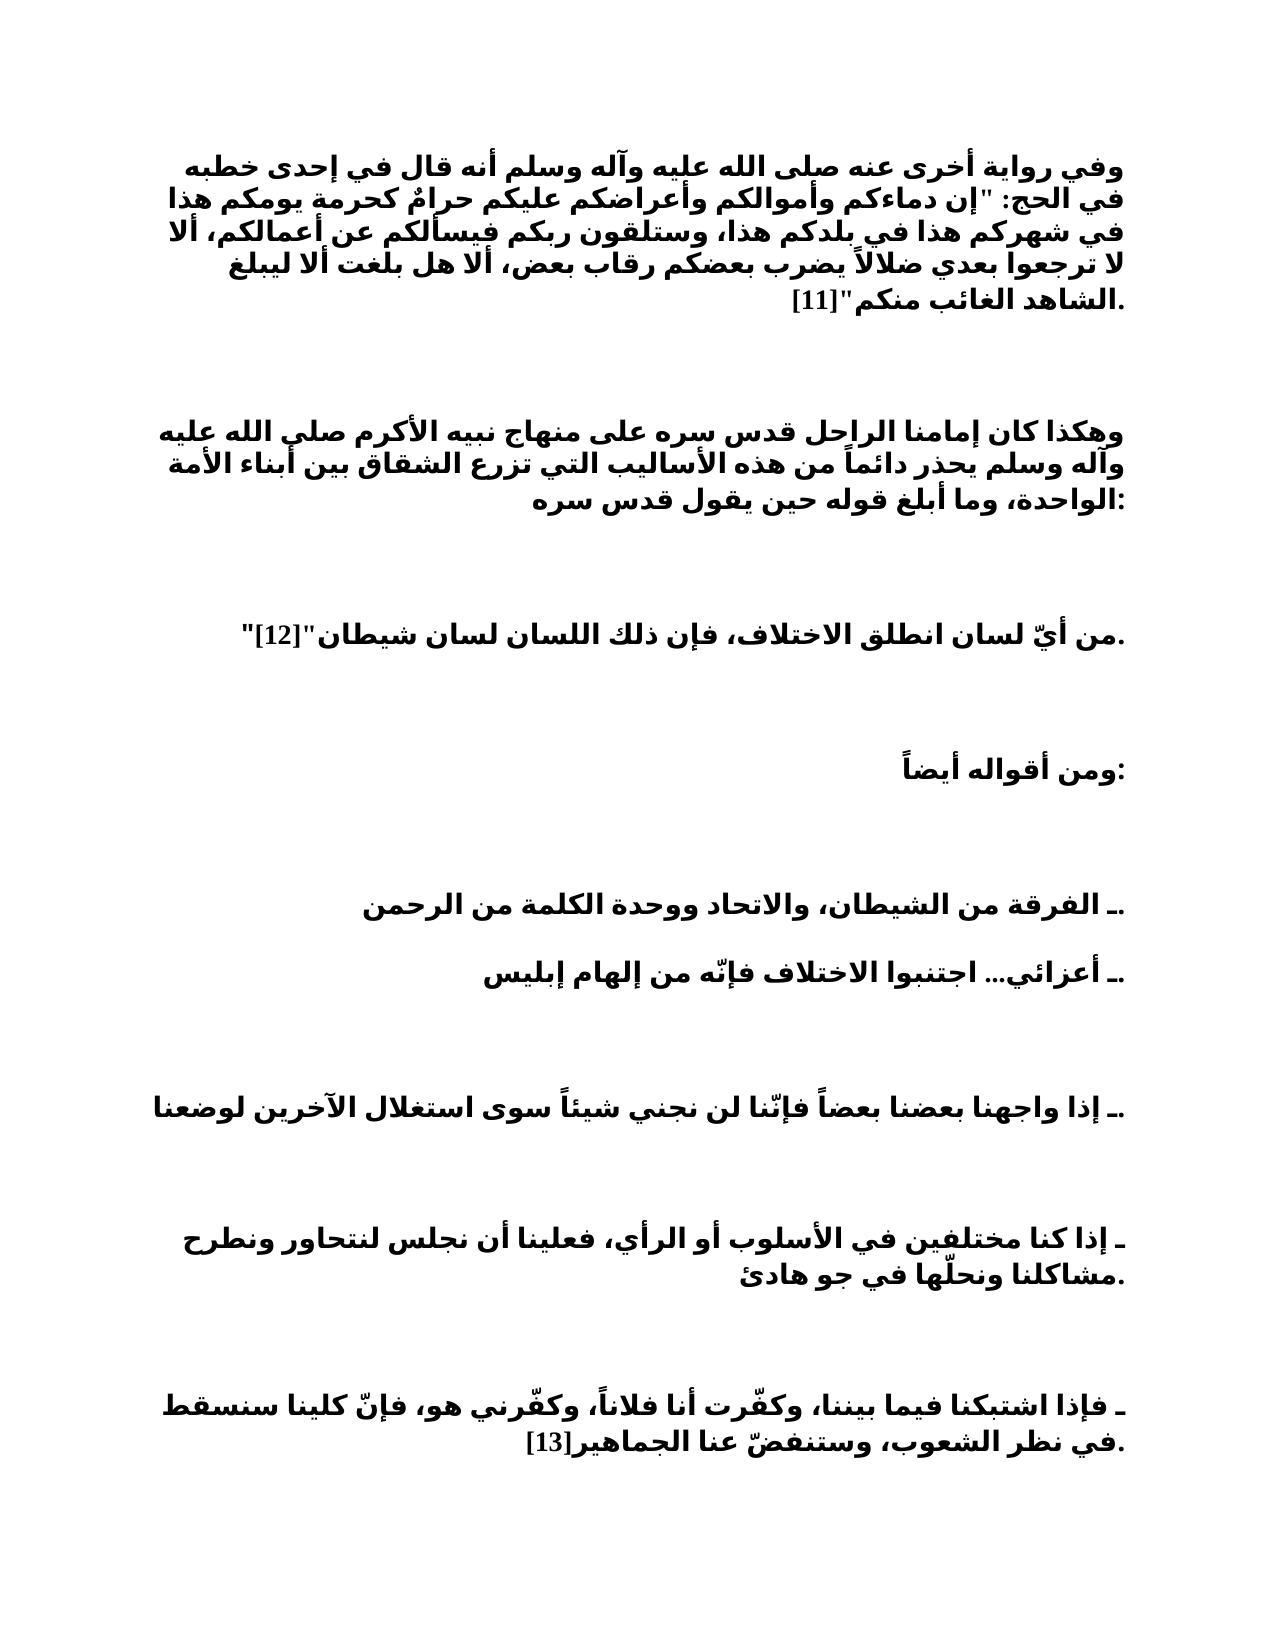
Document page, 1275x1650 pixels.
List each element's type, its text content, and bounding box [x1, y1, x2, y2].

text ـ إذا واجهنا بعضنا بعضاً فإنّنا لن نجني شيئاً سوى استغلال الآخرين لوضعنا. [150, 1087, 1125, 1125]
text "من أيّ لسان انطلق الاختلاف، فإن ذلك اللسان لسان شيطان"[12]. [150, 614, 1125, 653]
text ومن أقواله أيضاً: [150, 749, 1125, 788]
text ـ أعزائي... اجتنبوا الاختلاف فإنّه من إلهام إبليس. [150, 952, 1125, 990]
text وفي رواية أخرى عنه صلى الله عليه وآله وسلم أنه قال في إحدى خطبه في الحج: "إن دماءكم وأموالكم وأعراضكم عليكم حرامٌ كحرمة يومكم هذا في شهركم هذا في بلدكم هذا، وستلقون ربكم فيسألكم عن أعمالكم، ألا لا ترجعوا بعدي ضلالاً يضرب بعضكم رقاب بعض، ألا هل بلغت ألا ليبلغ الشاهد الغائب منكم"[11]. [150, 150, 1125, 318]
text وهكذا كان إمامنا الراحل قدس سره على منهاج نبيه الأكرم صلى الله عليه وآله وسلم يحذر دائماً من هذه الأساليب التي تزرع الشقاق بين أبناء الأمة الواحدة، وما أبلغ قوله حين يقول قدس سره: [150, 414, 1125, 518]
text ـ إذا كنا مختلفين في الأسلوب أو الرأي، فعلينا أن نجلس لنتحاور ونطرح مشاكلنا ونحلّها في جو هادئ. [150, 1222, 1125, 1293]
text ـ فإذا اشتبكنا فيما بيننا، وكفّرت أنا فلاناً، وكفّرني هو، فإنّ كلينا سنسقط في نظر الشعوب، وستنفضّ عنا الجماهير[13]. [150, 1389, 1125, 1460]
text ـ الفرقة من الشيطان، والاتحاد ووحدة الكلمة من الرحمن. [150, 884, 1125, 923]
